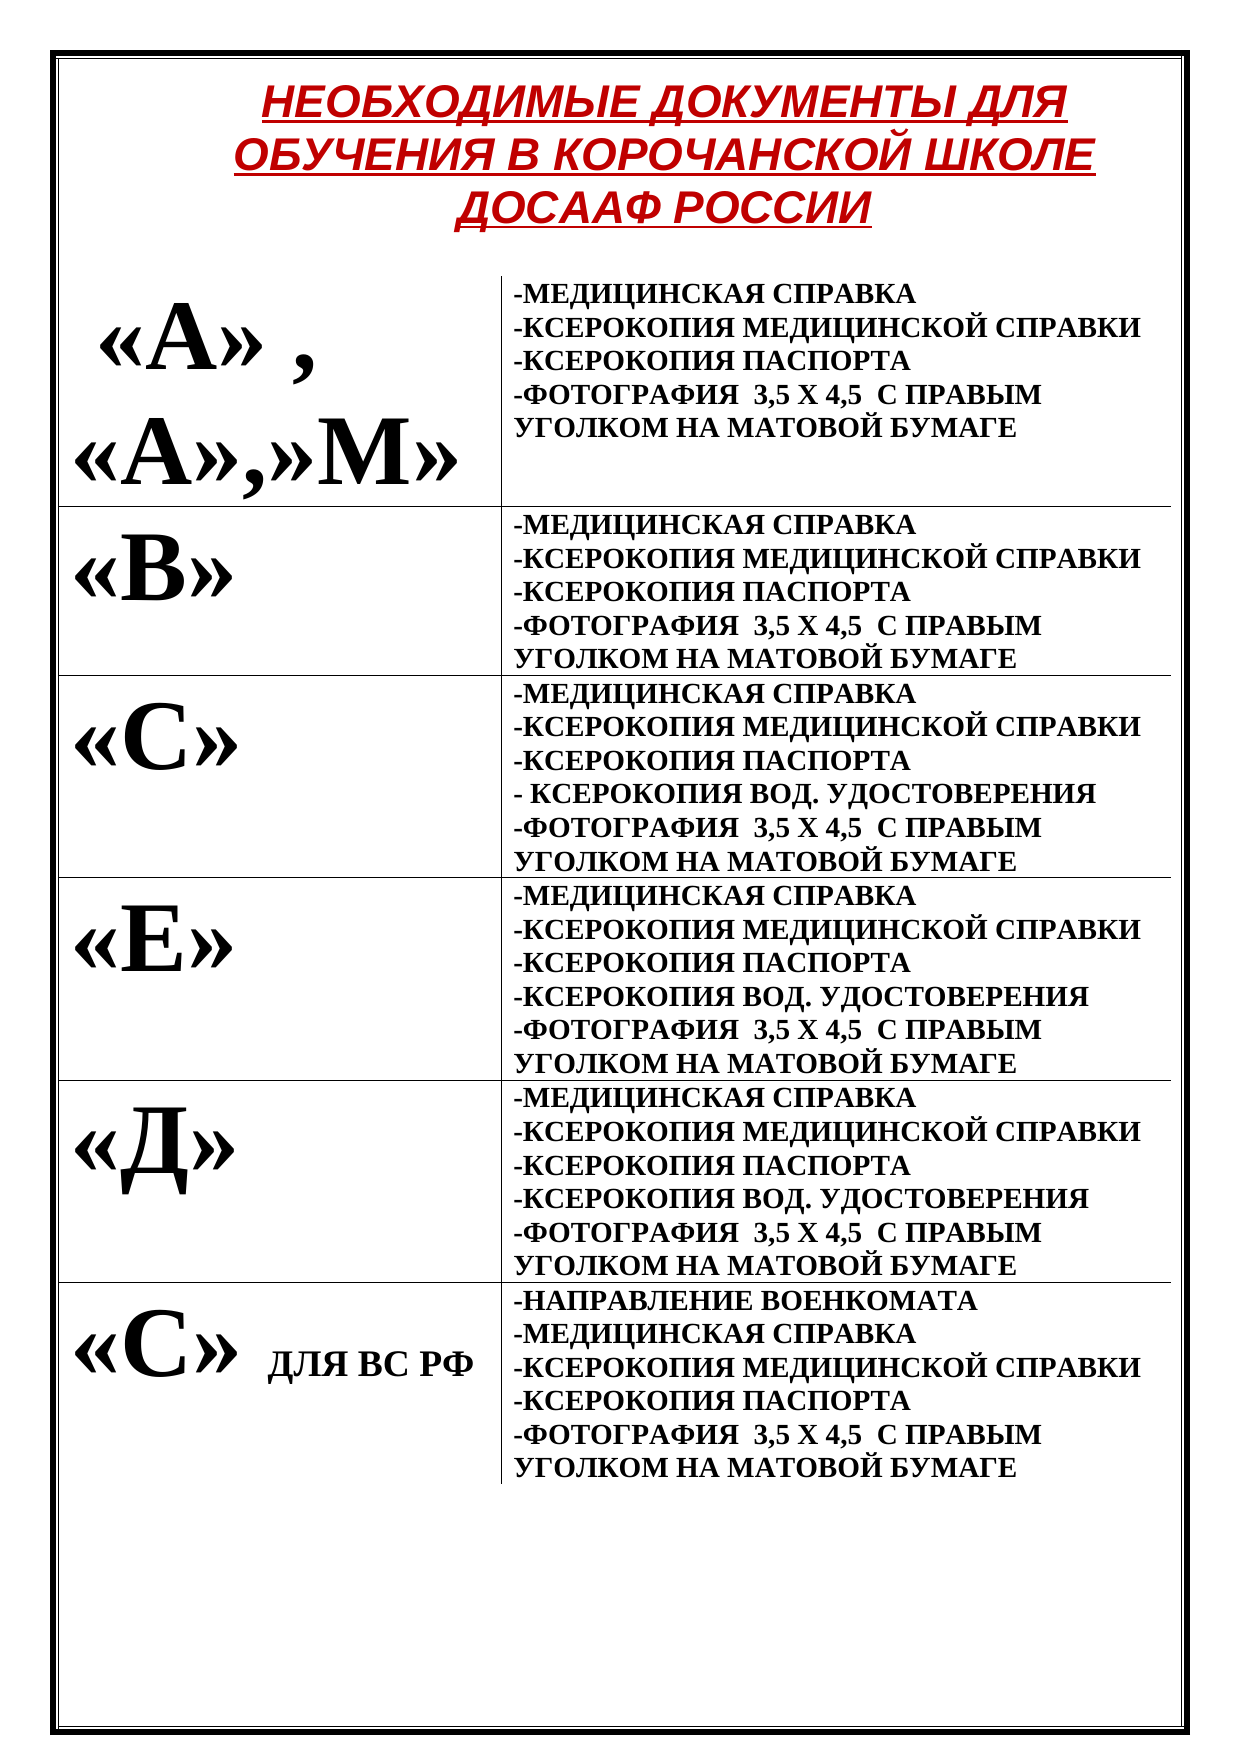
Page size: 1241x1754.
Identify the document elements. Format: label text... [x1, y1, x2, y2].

table_cell -медицинская справка -ксерокопия медицинской справки -ксерокопия паспорта - ксерокопия вод. удостоверения -фотография 3,5 х 4,5 с правым уголком на матовой бумаге [502, 676, 1171, 877]
table_cell «С» [59, 676, 501, 877]
table_cell «С» для ВС РФ [59, 1283, 501, 1484]
table_cell -направление военкомата -медицинская справка -ксерокопия медицинской справки -ксерокопия паспорта -фотография 3,5 х 4,5 с правым уголком на матовой бумаге [502, 1283, 1171, 1484]
table_cell «В» [59, 507, 501, 675]
table_header -медицинская справка -ксерокопия медицинской справки -ксерокопия паспорта -фотография 3,5 х 4,5 с правым уголком на матовой бумаге [502, 276, 1171, 506]
text Необходимые документы для обучения в Корочанской школе ДОСААФ России [177, 75, 1152, 233]
table_cell -медицинская справка -ксерокопия медицинской справки -ксерокопия паспорта -фотография 3,5 х 4,5 с правым уголком на матовой бумаге [502, 507, 1171, 675]
table_cell -медицинская справка -ксерокопия медицинской справки -ксерокопия паспорта -ксерокопия вод. удостоверения -фотография 3,5 х 4,5 с правым уголком на матовой бумаге [502, 878, 1171, 1079]
table_cell -медицинская справка -ксерокопия медицинской справки -ксерокопия паспорта -ксерокопия вод. удостоверения -фотография 3,5 х 4,5 с правым уголком на матовой бумаге [502, 1081, 1171, 1282]
table_header «А» , «а»,»м» [59, 276, 501, 506]
table_cell «Д» [59, 1081, 501, 1282]
table_cell «Е» [59, 878, 501, 1079]
